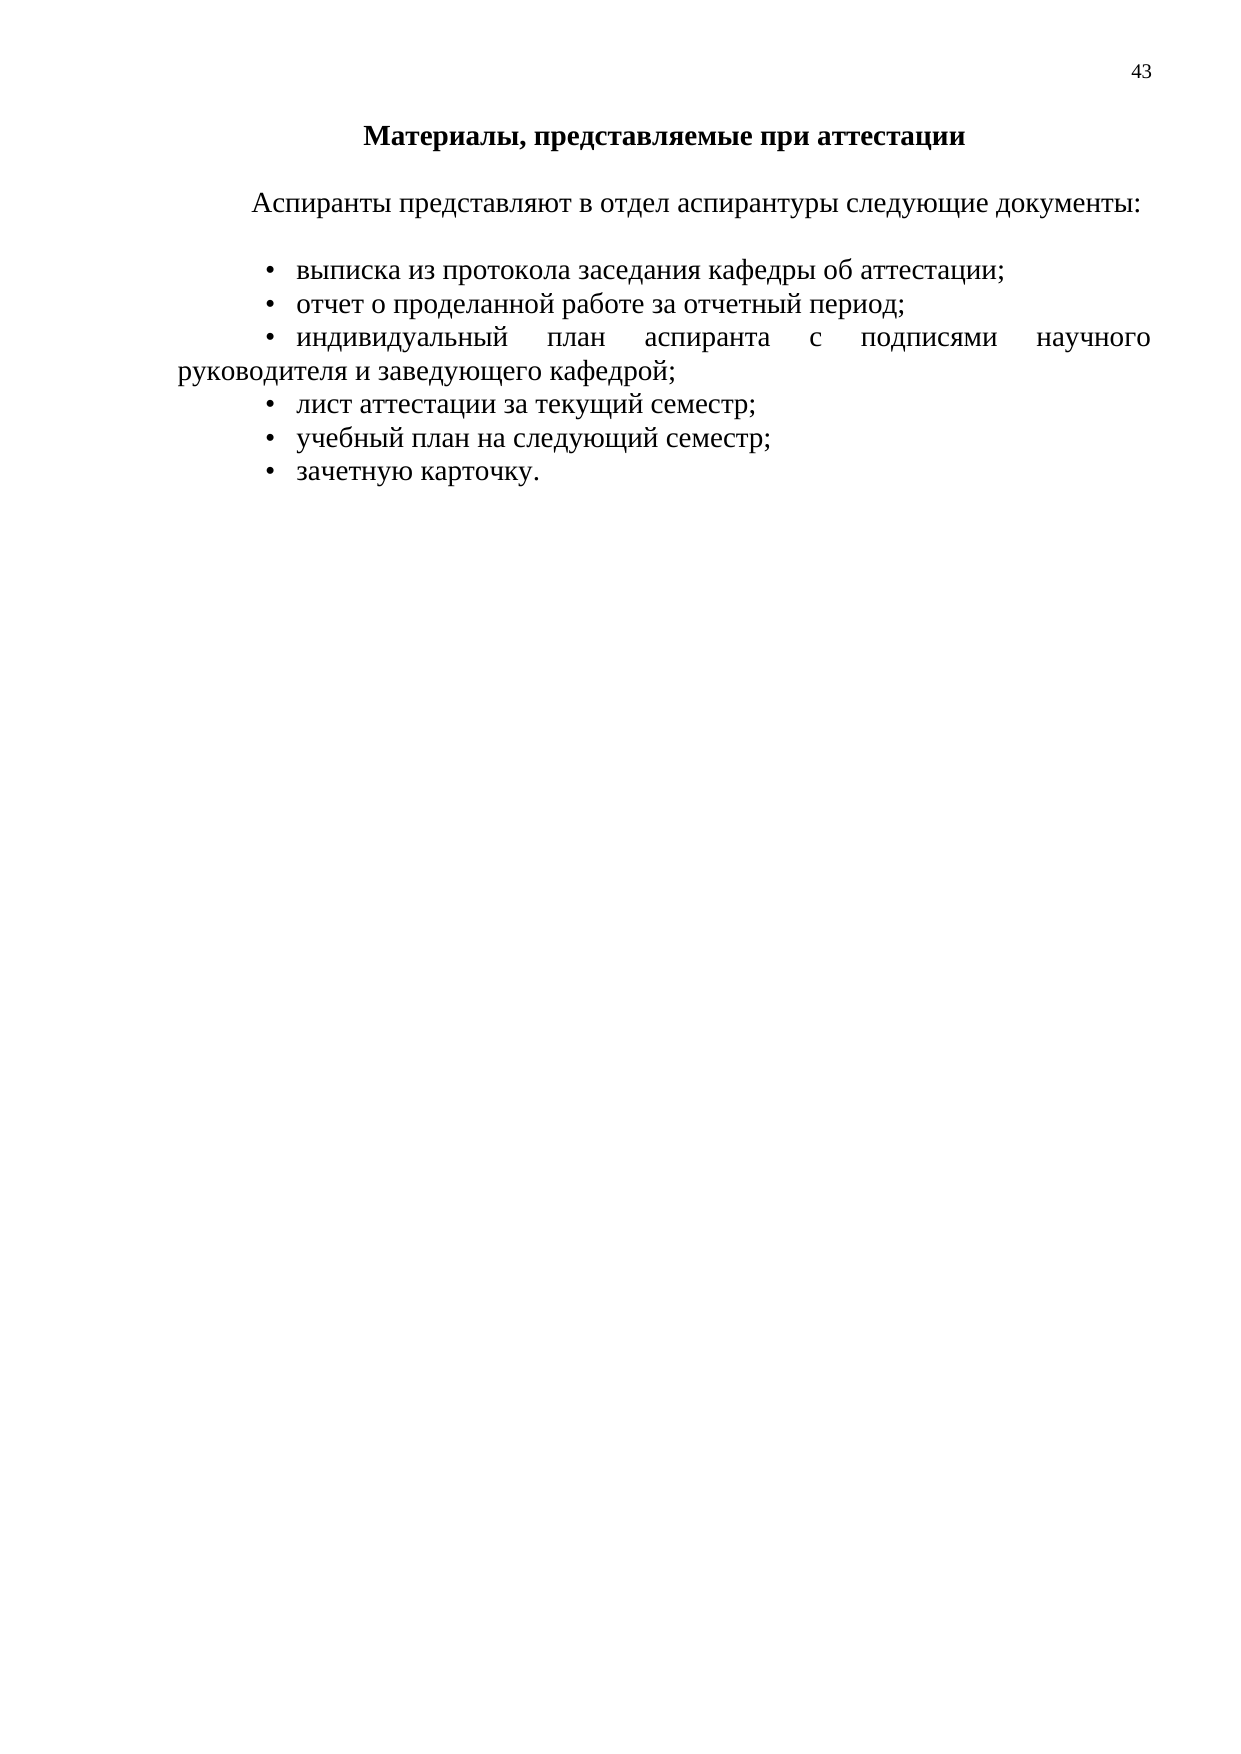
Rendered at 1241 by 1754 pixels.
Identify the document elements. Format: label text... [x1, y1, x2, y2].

list индивидуальный план аспиранта с подписями научного руководителя и заведующего кафедрой; [177, 319, 1152, 386]
list зачетную карточку. [177, 453, 1152, 487]
list учебный план на следующий семестр; [177, 420, 1152, 453]
list выписка из протокола заседания кафедры об аттестации; [177, 252, 1152, 286]
list отчет о проделанной работе за отчетный период; [177, 286, 1152, 319]
list Материалы, представляемые при аттестации [177, 118, 1152, 152]
list Аспиранты представляют в отдел аспирантуры следующие документы: [177, 185, 1152, 219]
list лист аттестации за текущий семестр; [177, 386, 1152, 420]
